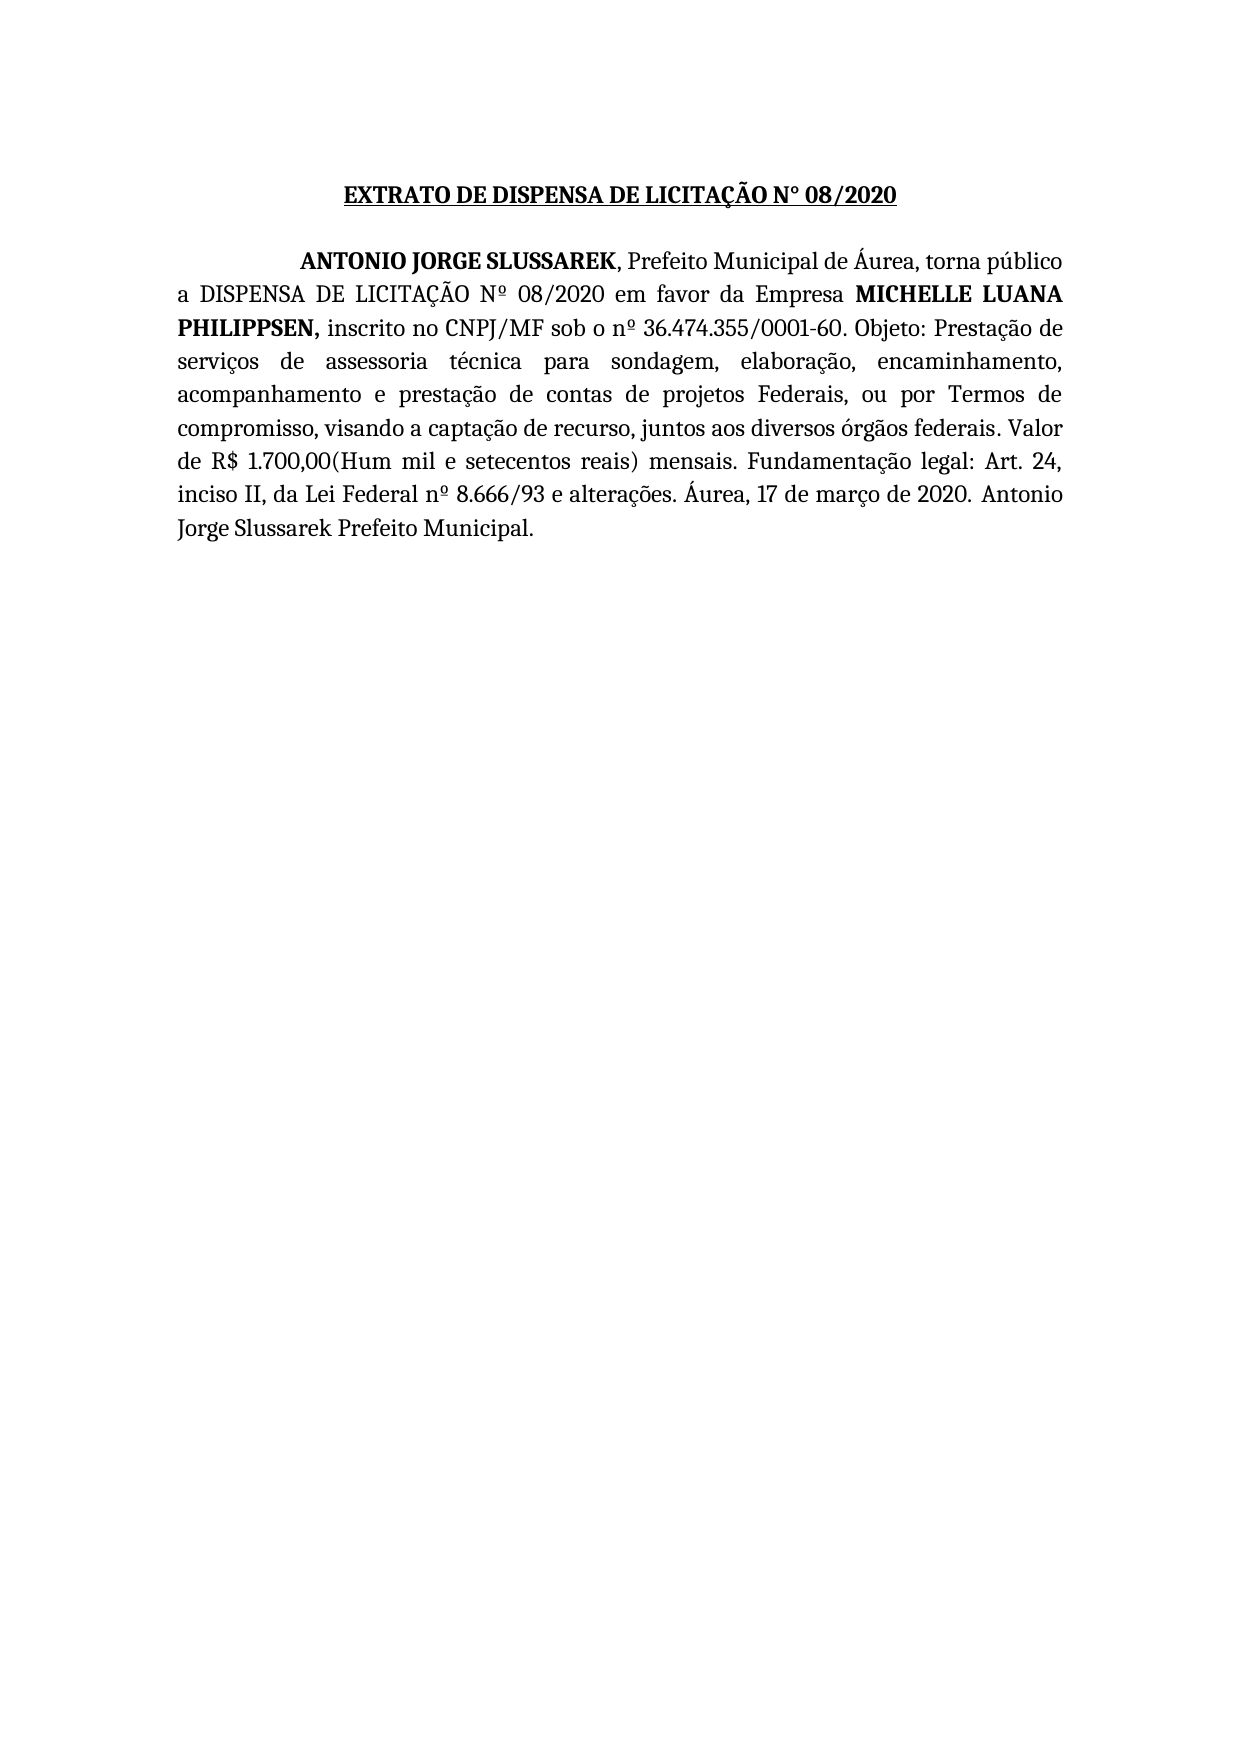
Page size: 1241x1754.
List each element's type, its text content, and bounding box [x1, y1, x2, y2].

subtitle EXTRATO DE DISPENSA DE LICITAÇÃO N° 08/2020 [177, 181, 1063, 209]
text ANTONIO JORGE SLUSSAREK, Prefeito Municipal de Áurea, torna público a DISPENSA DE LICITAÇÃO Nº 08/2020 em favor da Empresa MICHELLE LUANA PHILIPPSEN, inscrito no CNPJ/MF sob o nº 36.474.355/0001-60. Objeto: Prestação de serviços de assessoria técnica para sondagem, elaboração, encaminhamento, acompanhamento e prestação de contas de projetos Federais, ou por Termos de compromisso, visando a captação de recurso, juntos aos diversos órgãos federais. Valor de R$ 1.700,00(Hum mil e setecentos reais) mensais. Fundamentação legal: Art. 24, inciso II, da Lei Federal nº 8.666/93 e alterações. Áurea, 17 de março de 2020. Antonio Jorge Slussarek Prefeito Municipal. [177, 242, 1063, 542]
